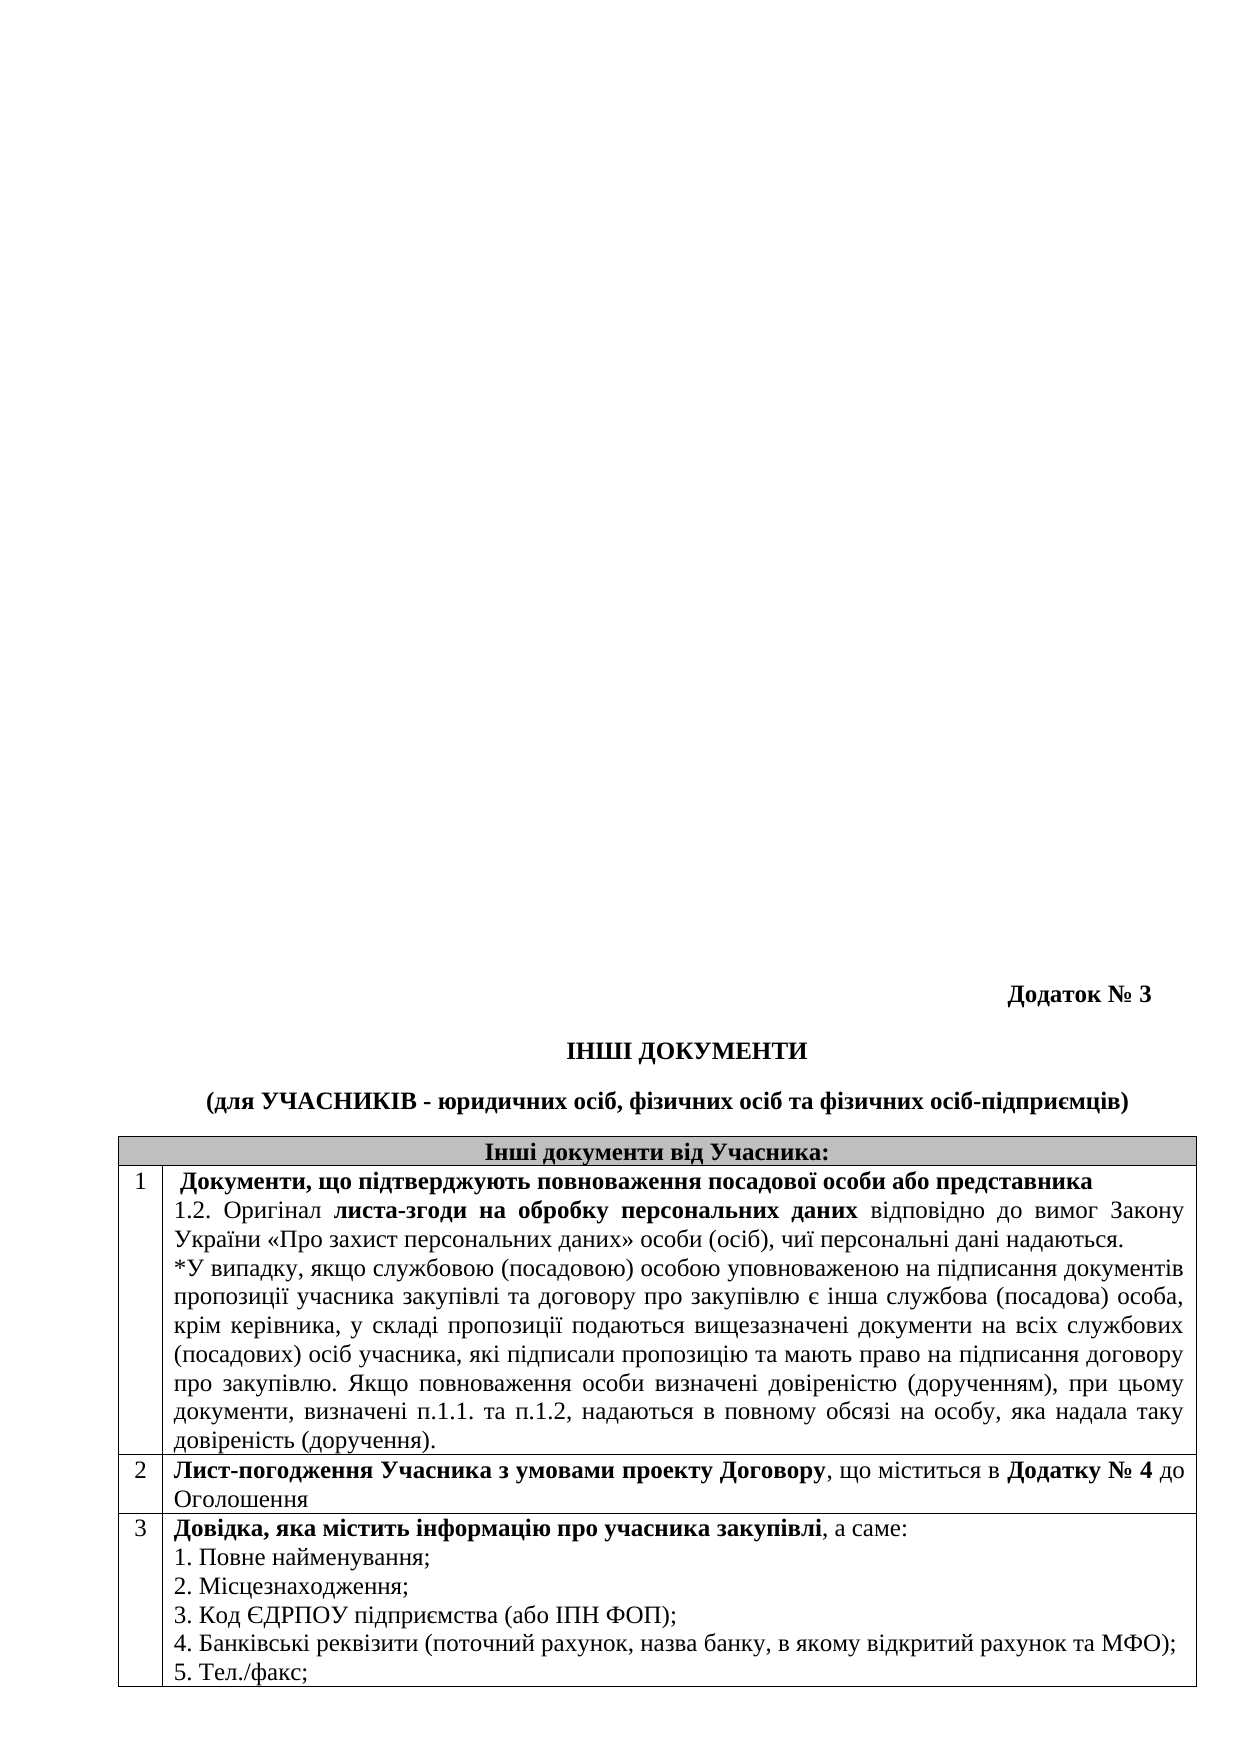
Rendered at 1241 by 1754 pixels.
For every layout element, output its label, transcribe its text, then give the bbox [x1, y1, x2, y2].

text ІНШІ ДОКУМЕНТИ [177, 1036, 1152, 1065]
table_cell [163, 1514, 1196, 1686]
text (для УЧАСНИКІВ - юридичних осіб, фізичних осіб та фізичних осіб-підприємців) [177, 1086, 1152, 1115]
table_header Інші документи від Учасника: [119, 1137, 1196, 1165]
table_cell Лист-погодження Учасника з умовами проекту Договору, що міститься в Додатку № 4 до Оголошення [163, 1455, 1196, 1512]
text Додаток № 3 [177, 979, 1152, 1007]
table_cell 3 [119, 1514, 162, 1686]
table_cell 1 [119, 1166, 162, 1454]
table_cell 2 [119, 1455, 162, 1512]
table_cell Документи, що підтверджують повноваження посадової особи або представника 1.2. Оригінал листа-згоди на обробку персональних даних відповідно до вимог Закону України «Про захист персональних даних» особи (осіб), чиї персональні дані надаються. *У випадку, якщо службовою (посадовою) особою уповноваженою на підписання документів пропозиції учасника закупівлі та договору про закупівлю є інша службова (посадова) особа, крім керівника, у складі пропозиції подаються вищезазначені документи на всіх службових (посадових) осіб учасника, які підписали пропозицію та мають право на підписання договору про закупівлю. Якщо повноваження особи визначені довіреністю (дорученням), при цьому документи, визначені п.1.1. та п.1.2, надаються в повному обсязі на особу, яка надала таку довіреність (доручення). [163, 1166, 1196, 1454]
